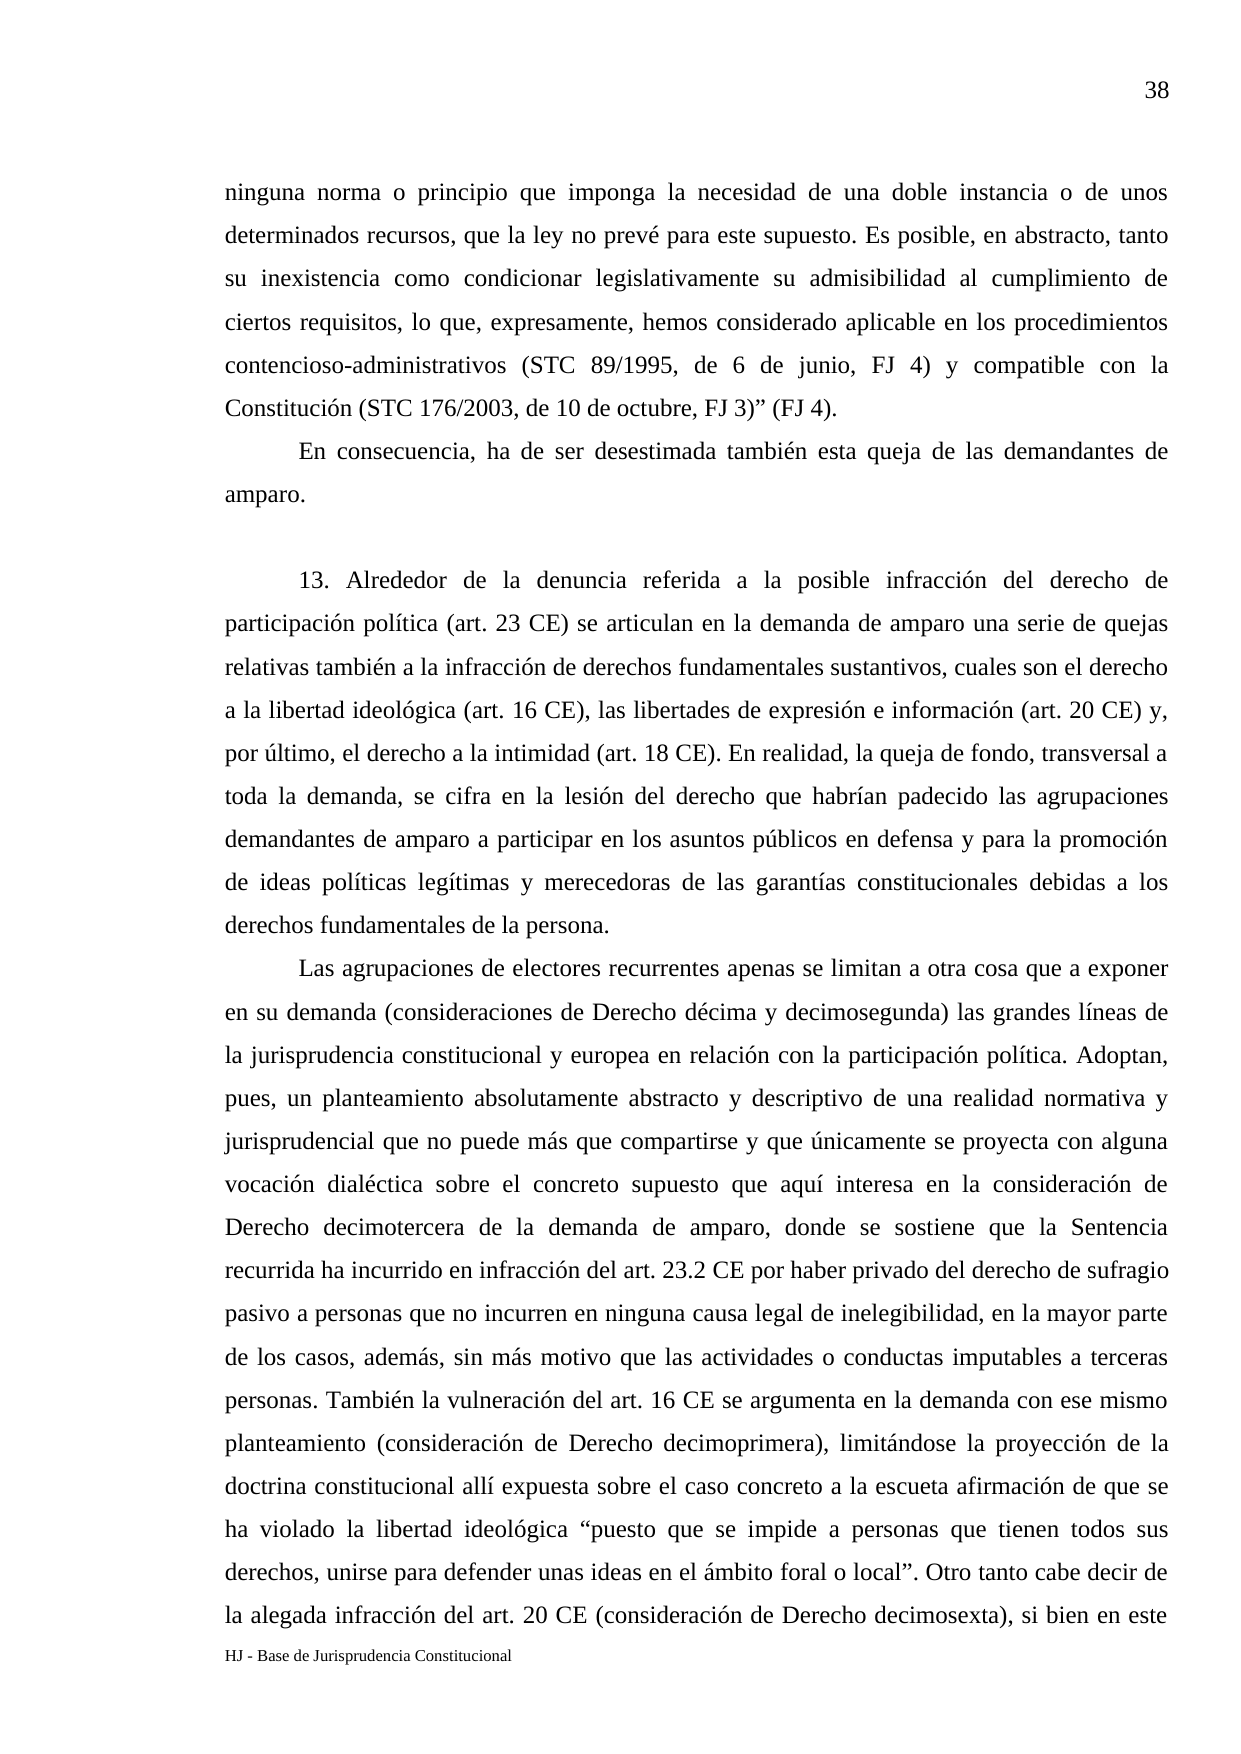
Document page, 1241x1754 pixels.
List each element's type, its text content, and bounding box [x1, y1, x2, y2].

text En consecuencia, ha de ser desestimada también esta queja de las demandantes de amparo. [224, 436, 1169, 508]
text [224, 177, 1169, 422]
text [224, 953, 1169, 1629]
text 13. Alrededor de la denuncia referida a la posible infracción del derecho de participación política (art. 23 CE) se articulan en la demanda de amparo una serie de quejas relativas también a la infracción de derechos fundamentales sustantivos, cuales son el derecho a la libertad ideológica (art. 16 CE), las libertades de expresión e información (art. 20 CE) y, por último, el derecho a la intimidad (art. 18 CE). En realidad, la queja de fondo, transversal a toda la demanda, se cifra en la lesión del derecho que habrían padecido las agrupaciones demandantes de amparo a participar en los asuntos públicos en defensa y para la promoción de ideas políticas legítimas y merecedoras de las garantías constitucionales debidas a los derechos fundamentales de la persona. [224, 565, 1169, 939]
